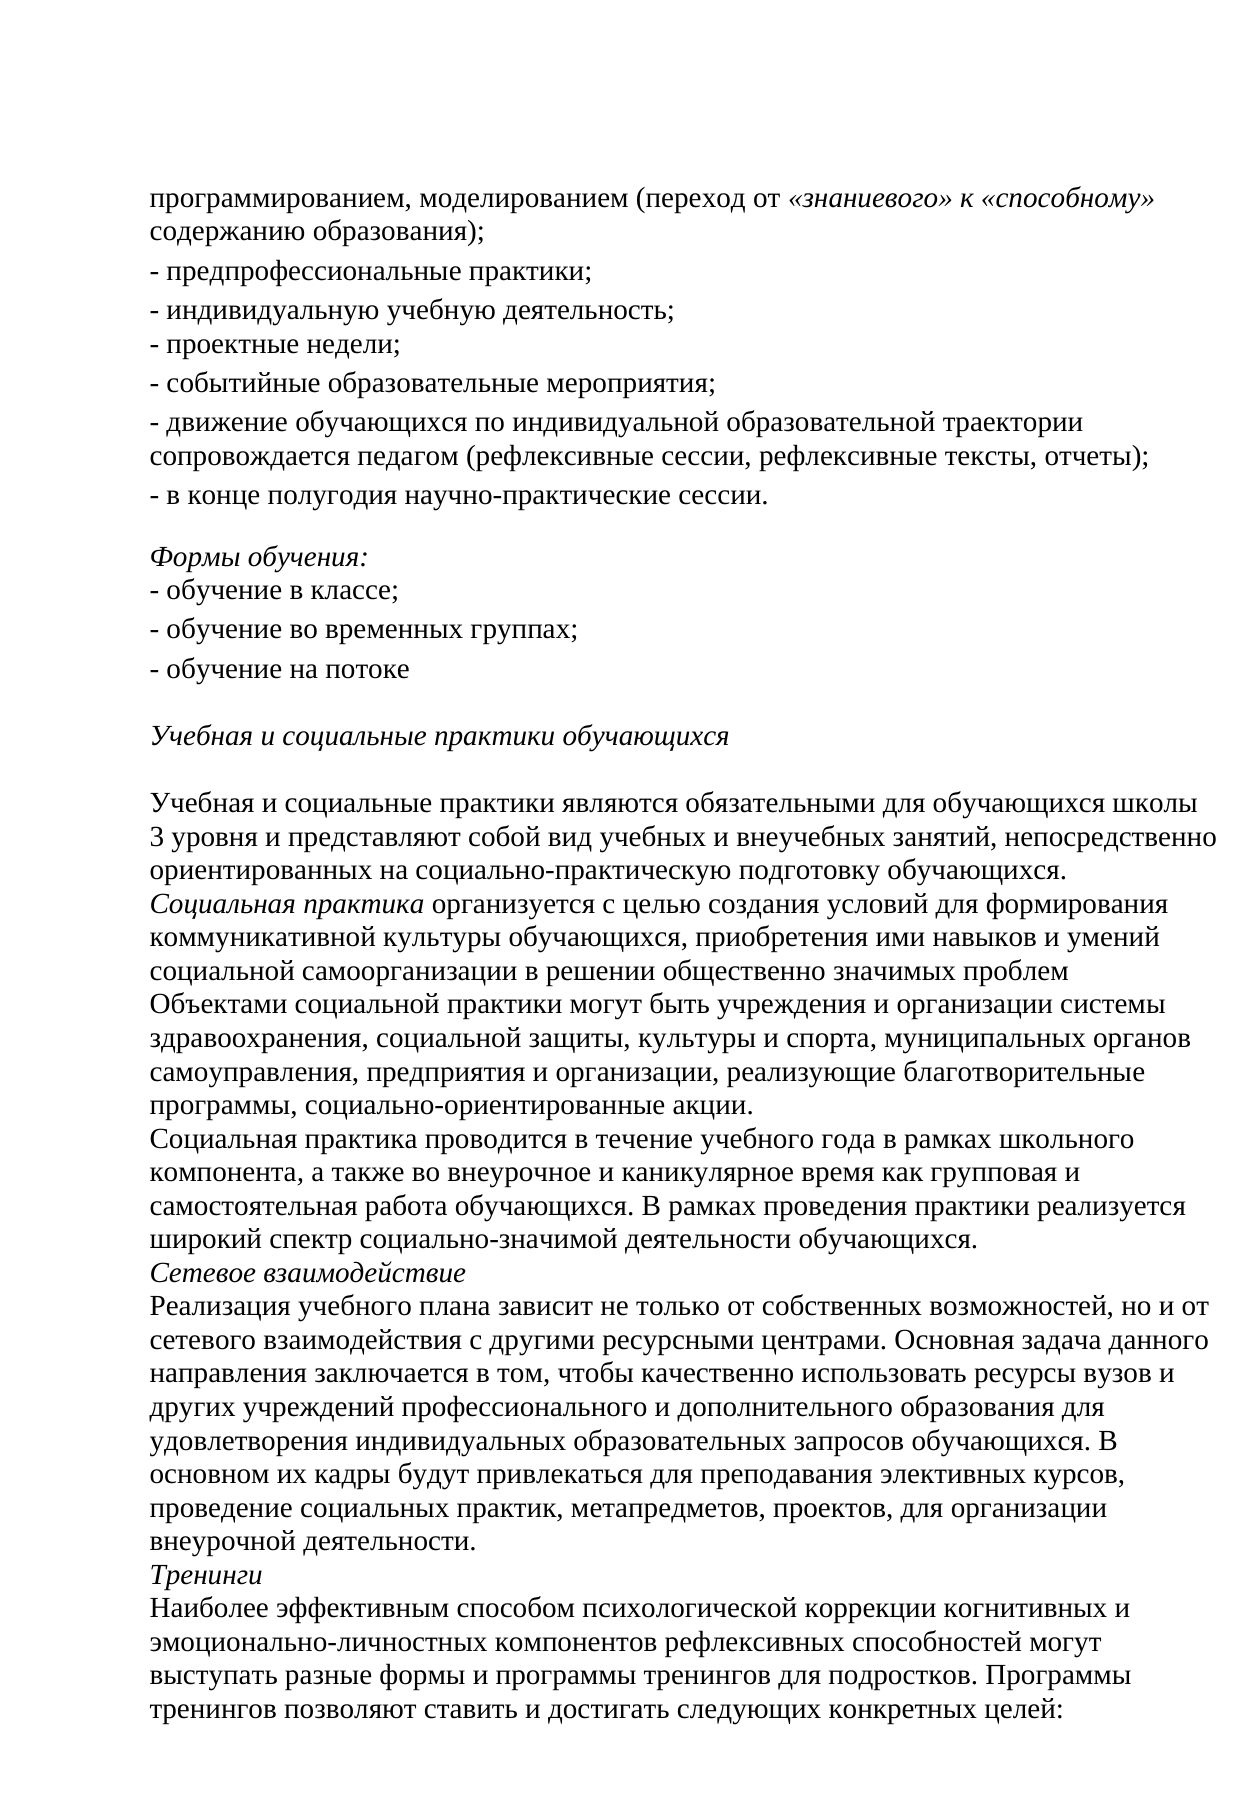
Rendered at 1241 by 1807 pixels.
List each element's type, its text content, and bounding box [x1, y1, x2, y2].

text - предпрофессиональные практики; [149, 253, 1221, 286]
text - движение обучающихся по индивидуальной образовательной траектории сопровождается педагом (рефлексивные сессии, рефлексивные тексты, отчеты); [149, 404, 1221, 471]
text Социальная практика проводится в течение учебного года в рамках школьного компонента, а также во внеурочное и каникулярное время как групповая и самостоятельная работа обучающихся. В рамках проведения практики реализуется широкий спектр социально-значимой деятельности обучающихся. [149, 1121, 1221, 1255]
text Формы обучения: [149, 539, 1221, 572]
text - обучение в классе; [149, 572, 1221, 606]
text Учебная и социальные практики обучающихся [149, 718, 1221, 752]
text Сетевое взаимодействие [149, 1255, 1221, 1288]
text - в конце полугодия научно-практические сессии. [149, 477, 1221, 511]
text Объектами социальной практики могут быть учреждения и организации системы здравоохранения, социальной защиты, культуры и спорта, муниципальных органов самоуправления, предприятия и организации, реализующие благотворительные программы, социально-ориентированные акции. [149, 987, 1221, 1121]
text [149, 180, 1221, 247]
text - событийные образовательные мероприятия; [149, 365, 1221, 398]
text - обучение на потоке [149, 651, 1221, 685]
text Наиболее эффективным способом психологической коррекции когнитивных и эмоционально-личностных компонентов рефлексивных способностей могут выступать разные формы и программы тренингов для подростков. Программы тренингов позволяют ставить и достигать следующих конкретных целей: [149, 1590, 1221, 1724]
text - проектные недели; [149, 326, 1221, 359]
text Тренинги [149, 1557, 1221, 1590]
text Социальная практика организуется с целью создания условий для формирования коммуникативной культуры обучающихся, приобретения ими навыков и умений социальной самоорганизации в решении общественно значимых проблем [149, 886, 1221, 987]
text - индивидуальную учебную деятельность; [149, 292, 1221, 326]
text - обучение во временных группах; [149, 612, 1221, 645]
text Реализация учебного плана зависит не только от собственных возможностей, но и от сетевого взаимодействия с другими ресурсными центрами. Основная задача данного направления заключается в том, чтобы качественно использовать ресурсы вузов и других учреждений профессионального и дополнительного образования для удовлетворения индивидуальных образовательных запросов обучающихся. В основном их кадры будут привлекаться для преподавания элективных курсов, проведение социальных практик, метапредметов, проектов, для организации внеурочной деятельности. [149, 1288, 1221, 1557]
text Учебная и социальные практики являются обязательными для обучающихся школы 3 уровня и представляют собой вид учебных и внеучебных занятий, непосредственно ориентированных на социально-практическую подготовку обучающихся. [149, 785, 1221, 886]
